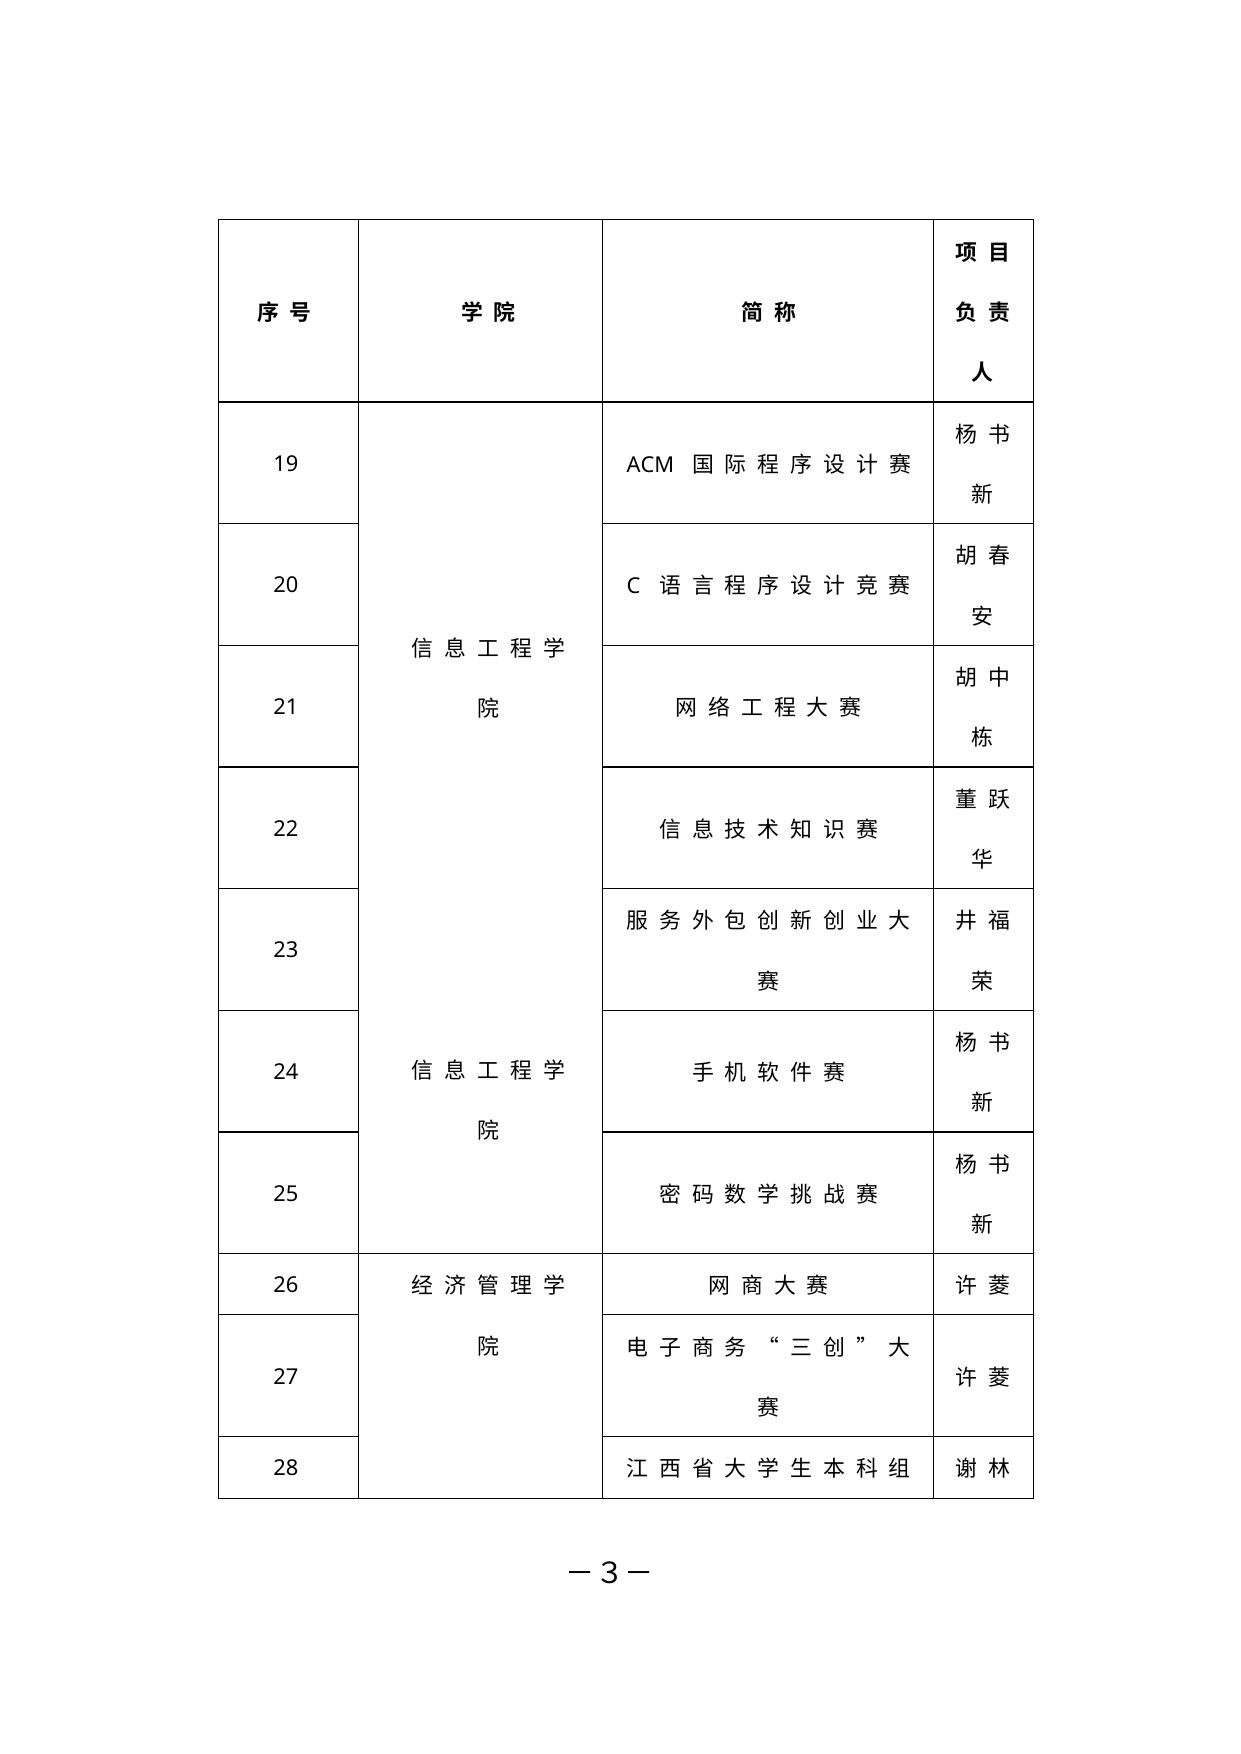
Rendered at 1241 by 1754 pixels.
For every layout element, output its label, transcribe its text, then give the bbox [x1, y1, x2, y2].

table_cell 网络工程大赛 [603, 646, 933, 766]
table_cell 20 [219, 524, 358, 645]
table_cell 26 [219, 1254, 358, 1314]
table_cell 董跃华 [934, 768, 1033, 888]
table_header 学院 [359, 220, 602, 401]
table_cell 信息工程学院 信息工程学院 [359, 403, 602, 1253]
table_cell 21 [219, 646, 358, 766]
table_cell 经济管理学院 [359, 1254, 602, 1497]
table_cell 23 [219, 889, 358, 1010]
table_header 序号 [219, 220, 358, 401]
table_cell 22 [219, 768, 358, 888]
table_cell 24 [219, 1011, 358, 1131]
table_cell 25 [219, 1133, 358, 1253]
table_cell 28 [219, 1437, 358, 1497]
table_header 项目负责人 [934, 220, 1033, 401]
table_cell 杨书新 [934, 1011, 1033, 1131]
table_cell 杨书新 [934, 1133, 1033, 1253]
table_cell 杨书新 [934, 403, 1033, 523]
table_cell 胡春安 [934, 524, 1033, 645]
table_cell ACM国际程序设计赛 [603, 403, 933, 523]
table_cell 许菱 [934, 1254, 1033, 1314]
table_cell 谢林海 [934, 1437, 1033, 1497]
table_cell 网商大赛 [603, 1254, 933, 1314]
table_cell 27 [219, 1315, 358, 1436]
table_cell 井福荣 [934, 889, 1033, 1010]
table_cell 手机软件赛 [603, 1011, 933, 1131]
table_cell 胡中栋 [934, 646, 1033, 766]
table_cell 电子商务“三创”大赛 [603, 1315, 933, 1436]
table_cell 19 [219, 403, 358, 523]
table_cell 密码数学挑战赛 [603, 1133, 933, 1253]
table_cell 江西省大学生本科组会计实务竞赛 [603, 1437, 933, 1497]
table_cell 信息技术知识赛 [603, 768, 933, 888]
table_header 简称 [603, 220, 933, 401]
table_cell 许菱 [934, 1315, 1033, 1436]
table_cell 服务外包创新创业大赛 [603, 889, 933, 1010]
table_cell C语言程序设计竞赛 [603, 524, 933, 645]
